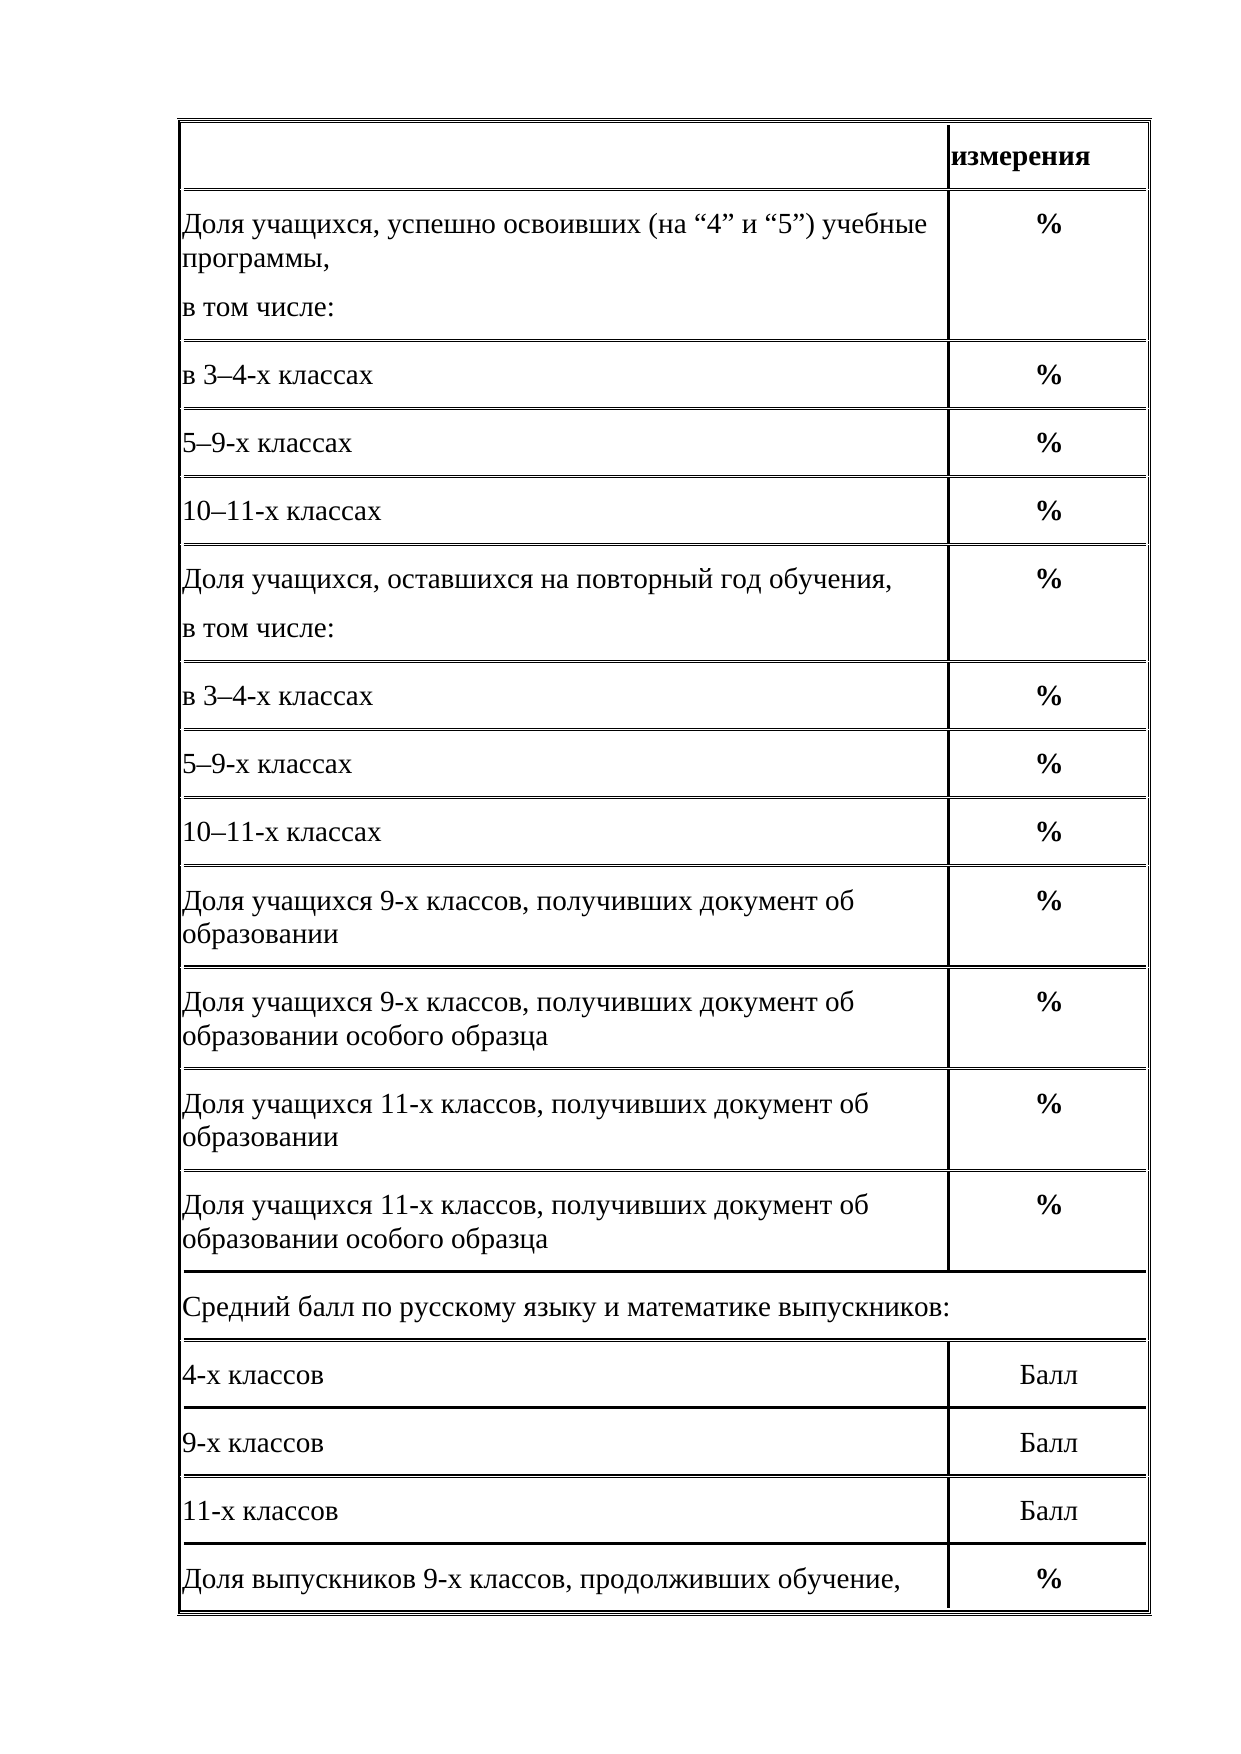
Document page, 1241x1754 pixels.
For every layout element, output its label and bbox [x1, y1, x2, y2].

table_header [180, 121, 1150, 1613]
